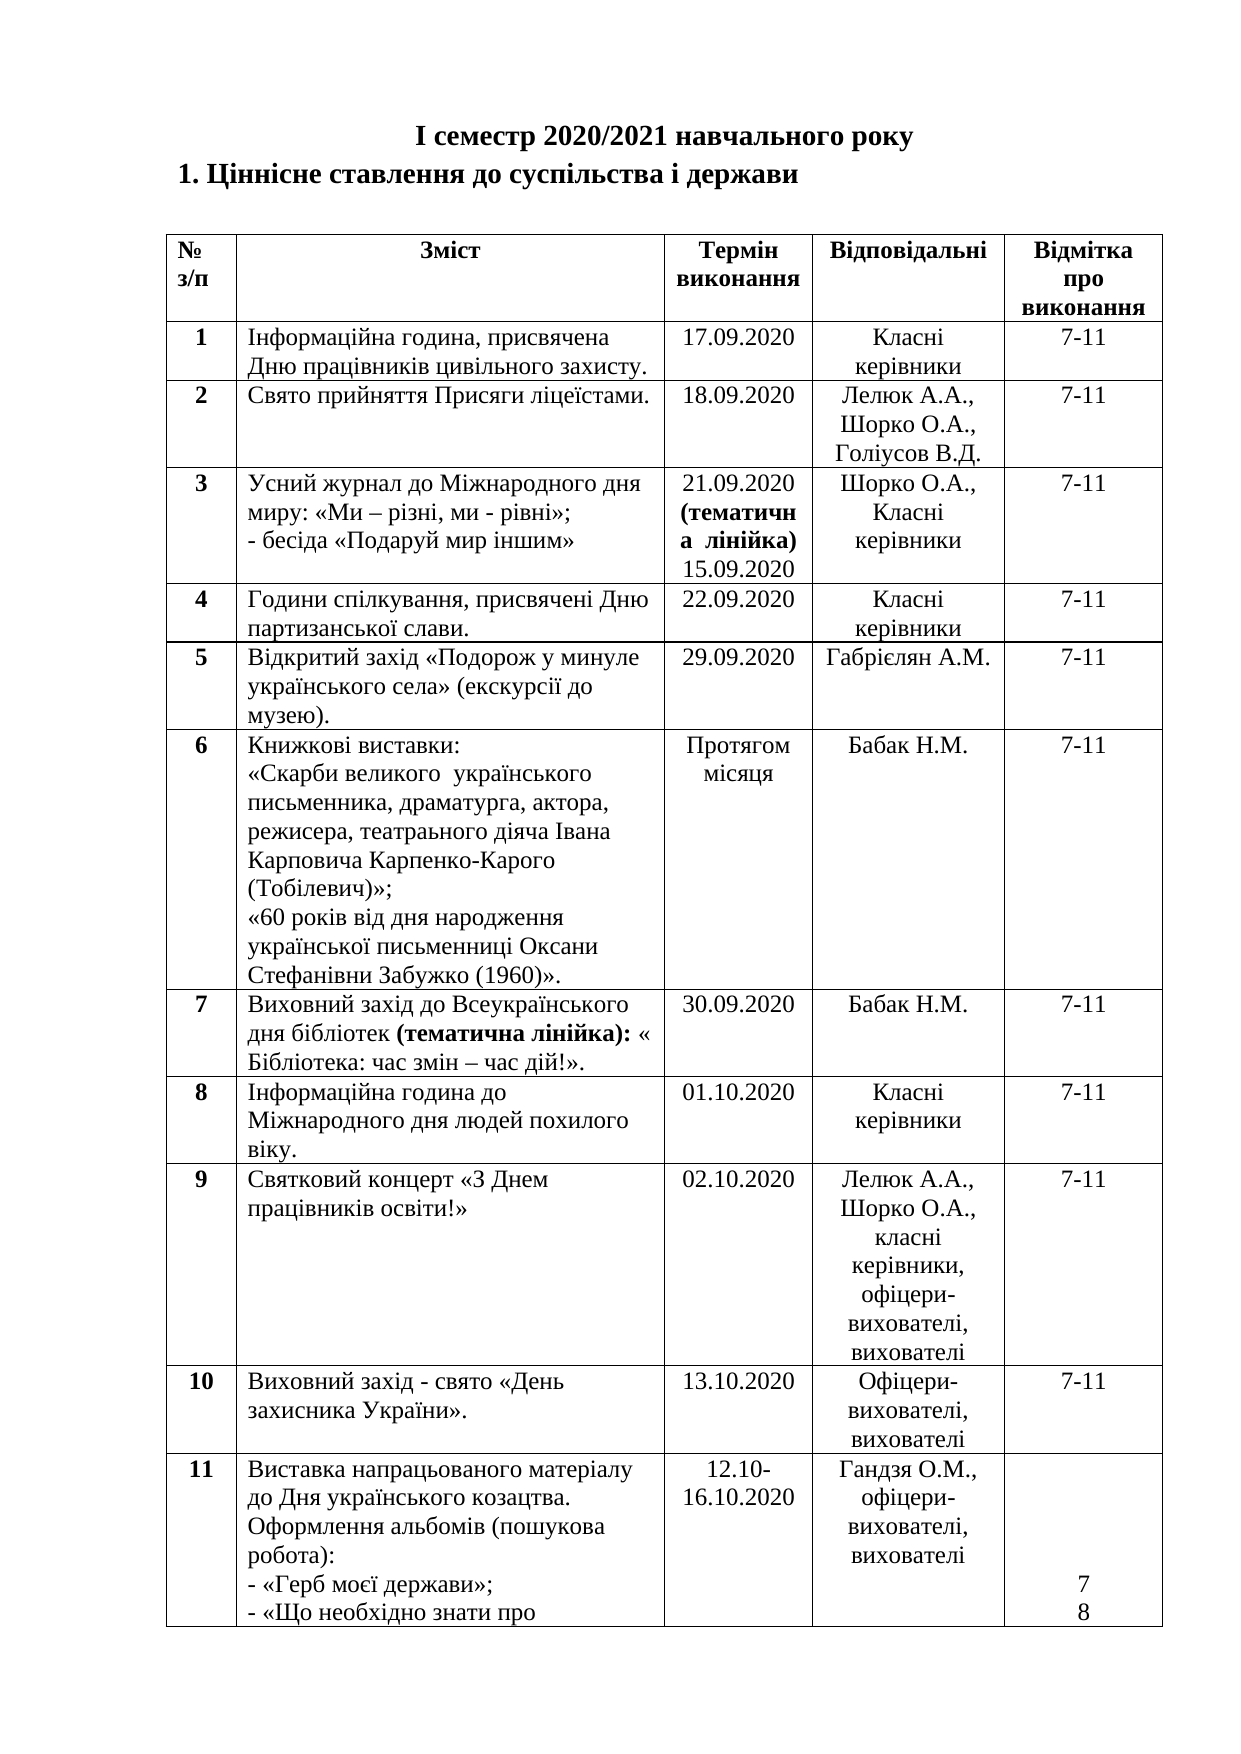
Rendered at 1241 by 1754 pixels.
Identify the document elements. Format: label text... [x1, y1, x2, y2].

text 1. Ціннісне ставлення до суспільства і держави [177, 157, 1152, 190]
table_cell 13.10.2020 [665, 1366, 812, 1453]
table_cell 2 [167, 381, 236, 467]
table_cell Лелюк А.А., Шорко О.А., Голіусов В.Д. [813, 381, 1004, 467]
table_cell Свято прийняття Присяги ліцеїстами. [237, 381, 664, 467]
table_cell 18.09.2020 [665, 381, 812, 467]
text І семестр 2020/2021 навчального року [177, 118, 1152, 152]
table_cell 02.10.2020 [665, 1164, 812, 1365]
table_cell 30.09.2020 [665, 990, 812, 1076]
table_cell Години спілкування, присвячені Дню партизанської слави. [237, 584, 664, 641]
table_cell 7-11 [1005, 643, 1162, 729]
table_cell 4 [167, 584, 236, 641]
table_cell 7 [167, 990, 236, 1076]
table_cell 21.09.2020 (тематична лінійка) 15.09.2020 [665, 468, 812, 583]
table_header Термін виконання [665, 235, 812, 321]
table_cell 7-11 [1005, 1077, 1162, 1163]
table_cell 8 [167, 1077, 236, 1163]
table_header Відповідальні [813, 235, 1004, 321]
table_cell Інформаційна година, присвячена Дню працівників цивільного захисту. [237, 322, 664, 379]
table_cell 10 [167, 1366, 236, 1453]
table_cell 7-11 [1005, 322, 1162, 379]
table_cell Протягом місяця [665, 730, 812, 988]
table_cell 3 [167, 468, 236, 583]
table_cell 5 [167, 643, 236, 729]
table_cell Виховний захід до Всеукраїнського дня бібліотек (тематична лінійка): « Бібліотека: час змін – час дій!». [237, 990, 664, 1076]
table_cell Габрієлян А.М. [813, 643, 1004, 729]
table_header № з/п [167, 235, 236, 321]
table_cell 7-11 [1005, 584, 1162, 641]
table_cell 01.10.2020 [665, 1077, 812, 1163]
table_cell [813, 1454, 1004, 1626]
table_cell Виховний захід - свято «День захисника України». [237, 1366, 664, 1453]
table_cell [237, 1454, 664, 1626]
table_cell 12.10-16.10.2020 [665, 1454, 812, 1626]
table_cell Усний журнал до Міжнародного дня миру: «Ми – різні, ми - рівні»; - бесіда «Подаруй мир іншим» [237, 468, 664, 583]
table_cell 17.09.2020 [665, 322, 812, 379]
table_cell Класні керівники [813, 584, 1004, 641]
table_cell 7-11 [1005, 468, 1162, 583]
table_cell 1 [167, 322, 236, 379]
table_header Зміст [237, 235, 664, 321]
table_cell 7-11 [1005, 381, 1162, 467]
table_cell Офіцери- вихователі, вихователі [813, 1366, 1004, 1453]
table_cell 9 [167, 1164, 236, 1365]
table_cell 11 [167, 1454, 236, 1626]
table_cell 29.09.2020 [665, 643, 812, 729]
table_cell 7-11 [1005, 990, 1162, 1076]
table_cell 7-11 [1005, 730, 1162, 988]
table_cell Відкритий захід «Подорож у минуле українського села» (екскурсії до музею). [237, 643, 664, 729]
table_cell Книжкові виставки: «Скарби великого українського письменника, драматурга, актора, режисера, театраьного діяча Івана Карповича Карпенко-Карого (Тобілевич)»; «60 років від дня народження української письменниці Оксани Стефанівни Забужко (1960)». [237, 730, 664, 988]
table_cell Класні керівники [813, 322, 1004, 379]
table_cell Святковий концерт «З Днем працівників освіти!» [237, 1164, 664, 1365]
table_cell 7 8 9 10 11 [1005, 1454, 1162, 1626]
table_cell 7-11 [1005, 1164, 1162, 1365]
table_cell 7-11 [1005, 1366, 1162, 1453]
table_cell Шорко О.А., Класні керівники [813, 468, 1004, 583]
table_header Відмітка про виконання [1005, 235, 1162, 321]
table_cell Бабак Н.М. [813, 990, 1004, 1076]
table_cell Лелюк А.А., Шорко О.А., класні керівники, офіцери- вихователі, вихователі [813, 1164, 1004, 1365]
table_cell Інформаційна година до Міжнародного дня людей похилого віку. [237, 1077, 664, 1163]
table_cell Бабак Н.М. [813, 730, 1004, 988]
table_cell 22.09.2020 [665, 584, 812, 641]
table_cell Класні керівники [813, 1077, 1004, 1163]
table_cell 6 [167, 730, 236, 988]
